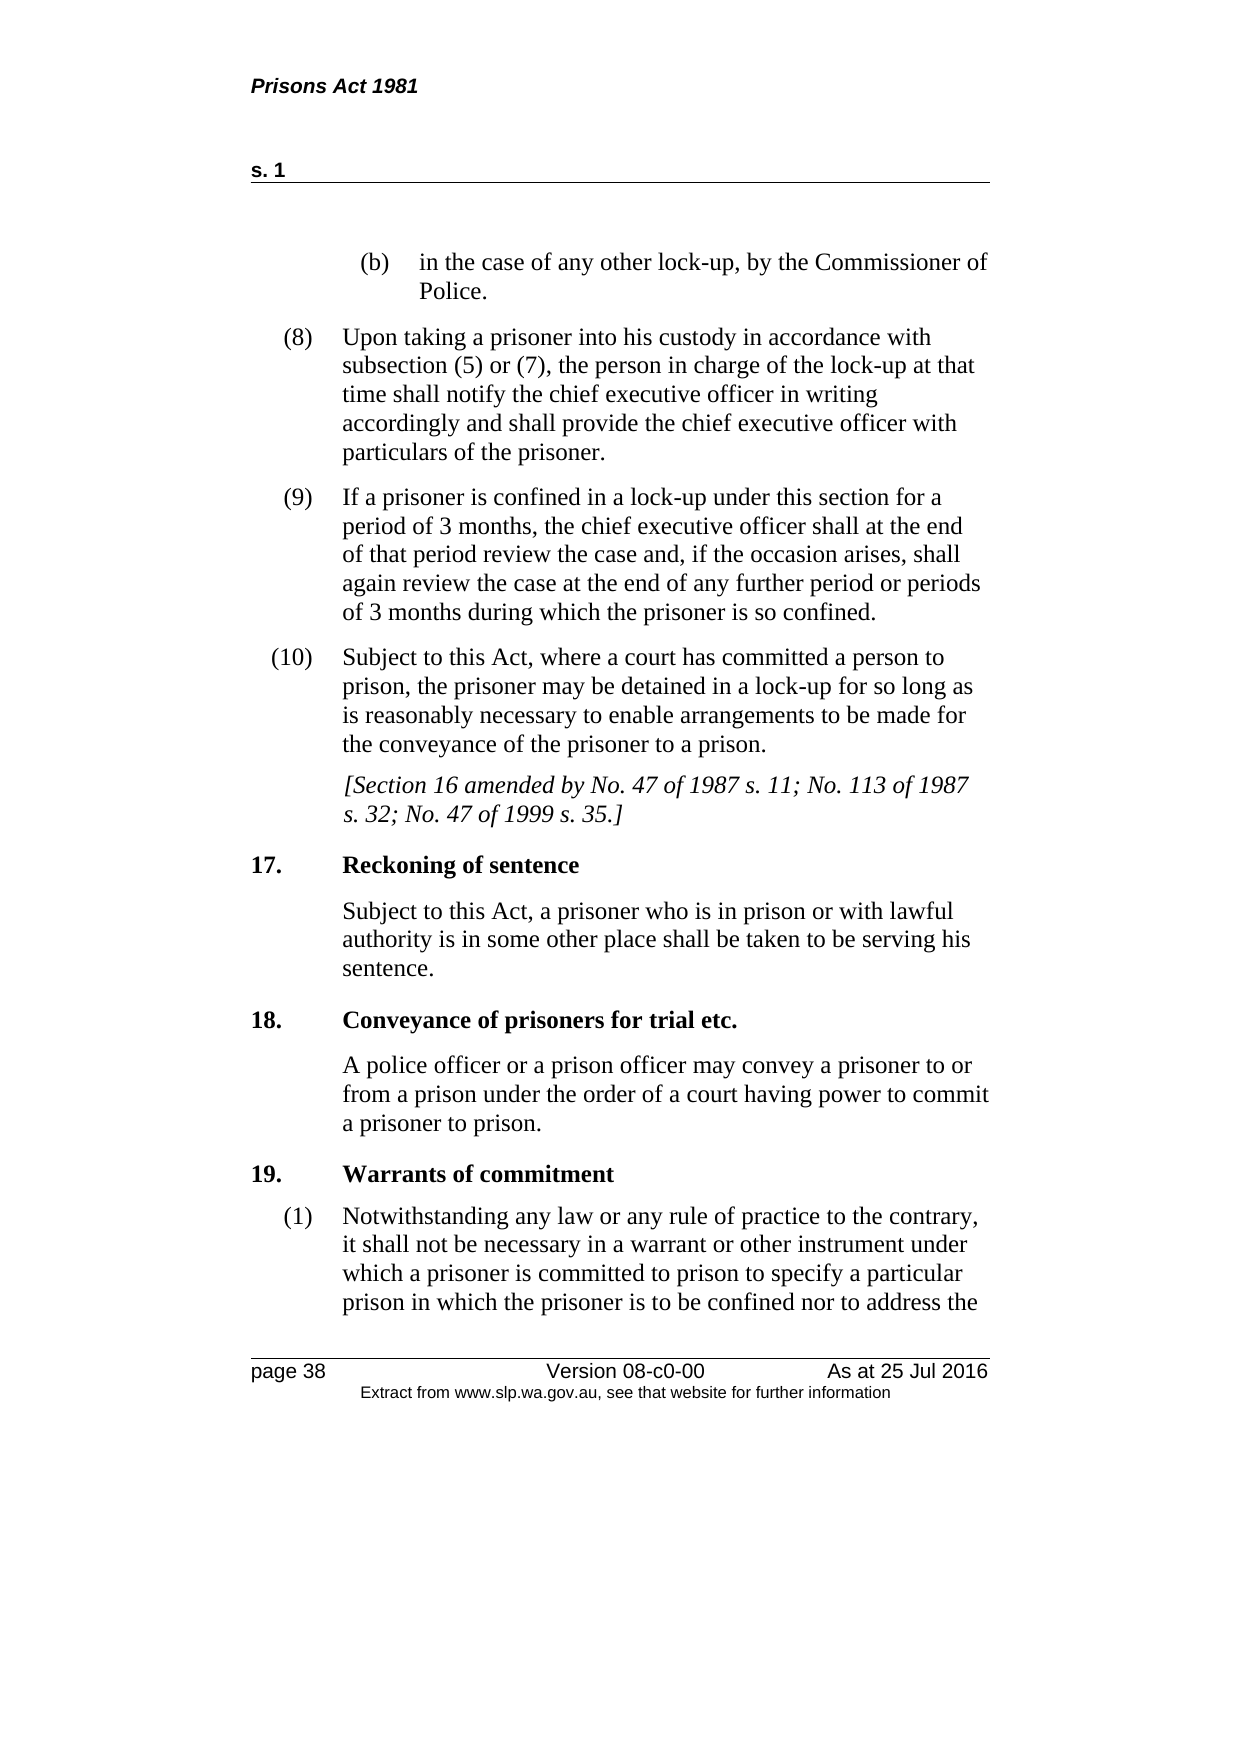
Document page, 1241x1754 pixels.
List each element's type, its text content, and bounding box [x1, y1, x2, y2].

subtitle 17. Reckoning of sentence [251, 850, 990, 879]
subtitle 18. Conveyance of prisoners for trial etc. [251, 1005, 990, 1034]
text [251, 1201, 990, 1316]
text (9) If a prisoner is confined in a lock-up under this section for a period of 3 months, the chief executive officer shall at the end of that period review the case and, if the occasion arises, shall again review the case at the end of any further period or periods of 3 months during which the prisoner is so confined. [251, 482, 990, 626]
text A police officer or a prison officer may convey a prisoner to or from a prison under the order of a court having power to commit a prisoner to prison. [251, 1050, 990, 1137]
text [Section 16 amended by No. 47 of 1987 s. 11; No. 113 of 1987 s. 32; No. 47 of 1999 s. 35.] [251, 770, 990, 827]
subtitle 19. Warrants of commitment [251, 1159, 990, 1188]
text Subject to this Act, a prisoner who is in prison or with lawful authority is in some other place shall be taken to be serving his sentence. [251, 896, 990, 982]
text (b) in the case of any other lock-up, by the Commissioner of Police. [251, 247, 990, 305]
text (10) Subject to this Act, where a court has committed a person to prison, the prisoner may be detained in a lock-up for so long as is reasonably necessary to enable arrangements to be made for the conveyance of the prisoner to a prison. [251, 642, 990, 757]
text (8) Upon taking a prisoner into his custody in accordance with subsection (5) or (7), the person in charge of the lock-up at that time shall notify the chief executive officer in writing accordingly and shall provide the chief executive officer with particulars of the prisoner. [251, 322, 990, 465]
